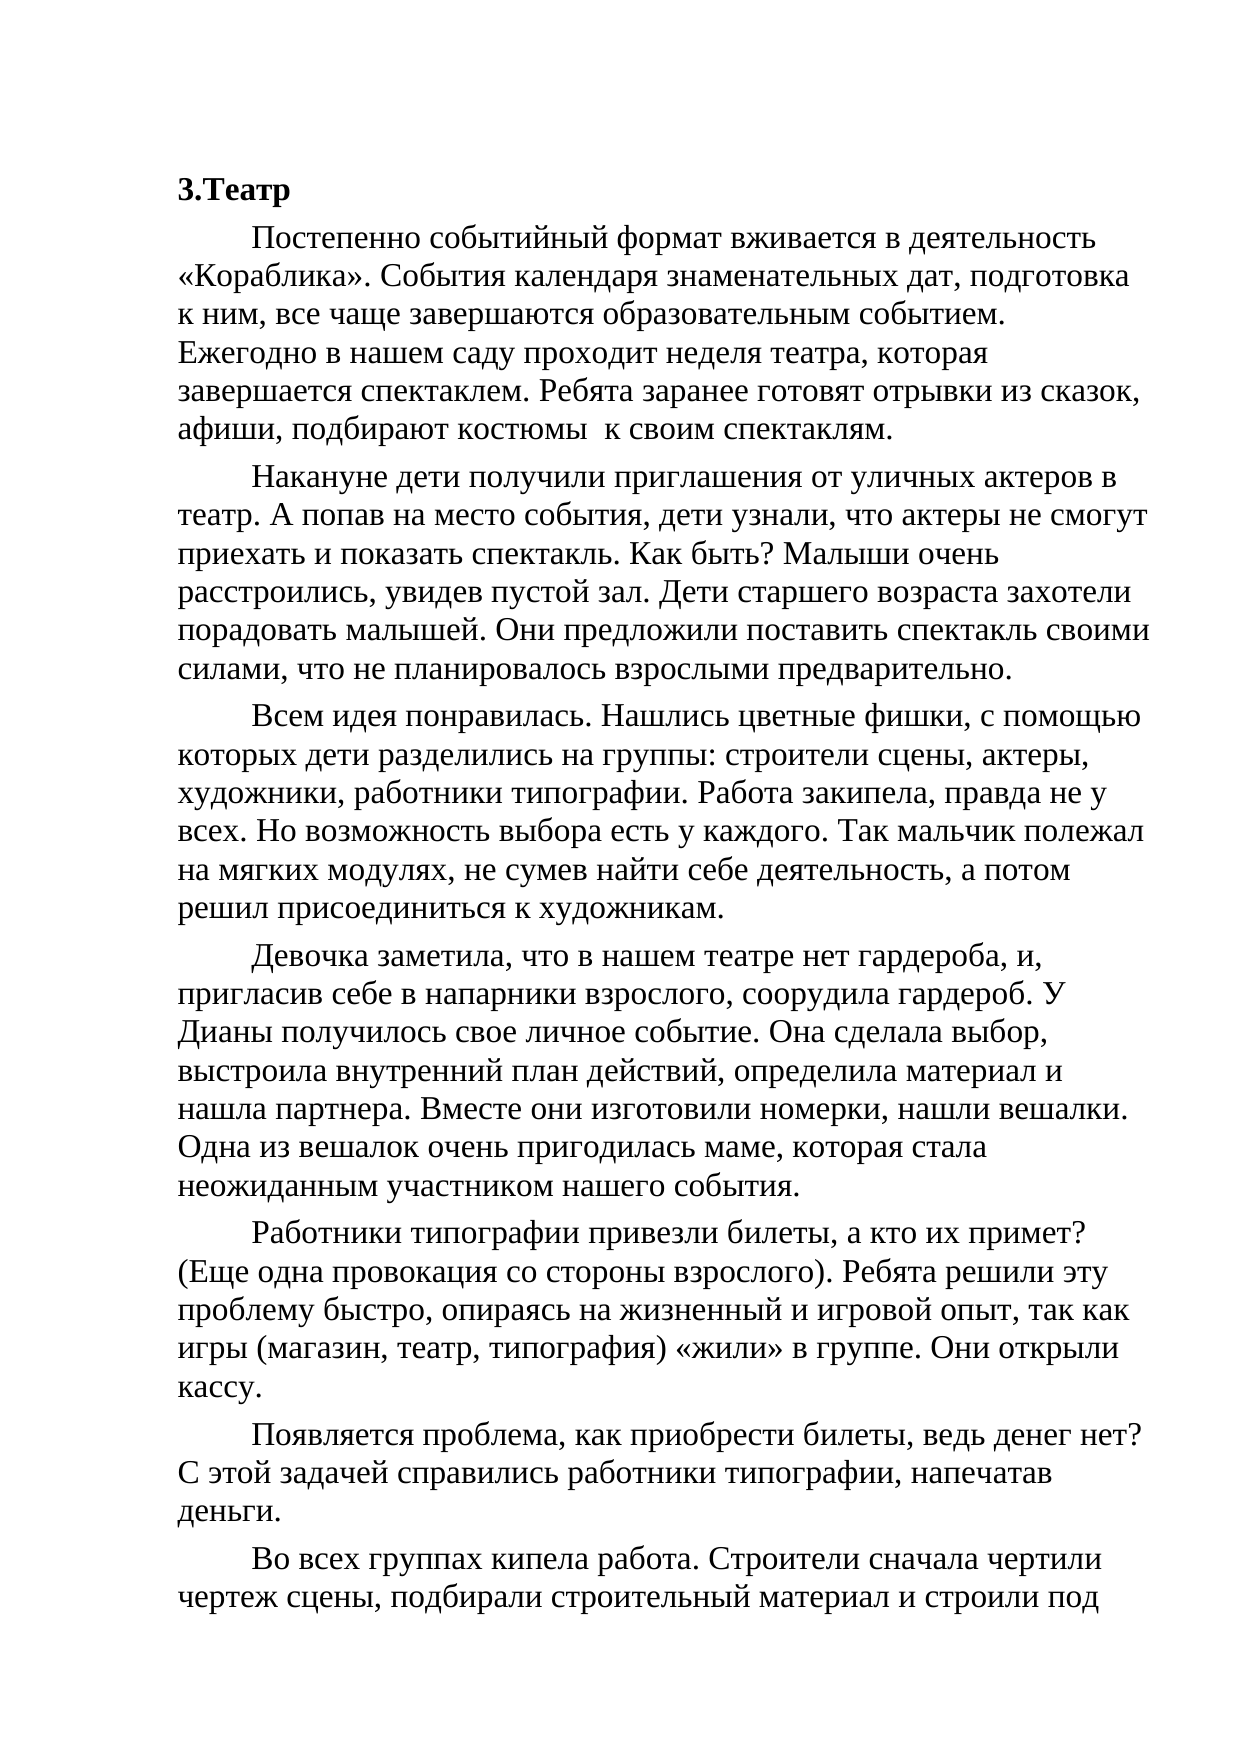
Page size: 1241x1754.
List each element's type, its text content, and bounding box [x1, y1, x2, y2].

text Девочка заметила, что в нашем театре нет гардероба, и, пригласив себе в напарники взрослого, соорудила гардероб. У Дианы получилось свое личное событие. Она сделала выбор, выстроила внутренний план действий, определила материал и нашла партнера. Вместе они изготовили номерки, нашли вешалки. Одна из вешалок очень пригодилась маме, которая стала неожиданным участником нашего события. [177, 935, 1152, 1203]
text Накануне дети получили приглашения от уличных актеров в театр. А попав на место события, дети узнали, что актеры не смогут приехать и показать спектакль. Как быть? Малыши очень расстроились, увидев пустой зал. Дети старшего возраста захотели порадовать малышей. Они предложили поставить спектакль своими силами, что не планировалось взрослыми предварительно. [177, 456, 1152, 686]
text 3.Театр [177, 169, 1152, 208]
text Появляется проблема, как приобрести билеты, ведь денег нет? С этой задачей справились работники типографии, напечатав деньги. [177, 1414, 1152, 1529]
text Постепенно событийный формат вживается в деятельность «Кораблика». События календаря знаменательных дат, подготовка к ним, все чаще завершаются образовательным событием. Ежегодно в нашем саду проходит неделя театра, которая завершается спектаклем. Ребята заранее готовят отрывки из сказок, афиши, подбирают костюмы к своим спектаклям. [177, 217, 1152, 447]
text Всем идея понравилась. Нашлись цветные фишки, с помощью которых дети разделились на группы: строители сцены, актеры, художники, работники типографии. Работа закипела, правда не у всех. Но возможность выбора есть у каждого. Так мальчик полежал на мягких модулях, не сумев найти себе деятельность, а потом решил присоединиться к художникам. [177, 696, 1152, 926]
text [177, 1538, 1152, 1615]
text Работники типографии привезли билеты, а кто их примет? (Еще одна провокация со стороны взрослого). Ребята решили эту проблему быстро, опираясь на жизненный и игровой опыт, так как игры (магазин, театр, типография) «жили» в группе. Они открыли кассу. [177, 1213, 1152, 1404]
